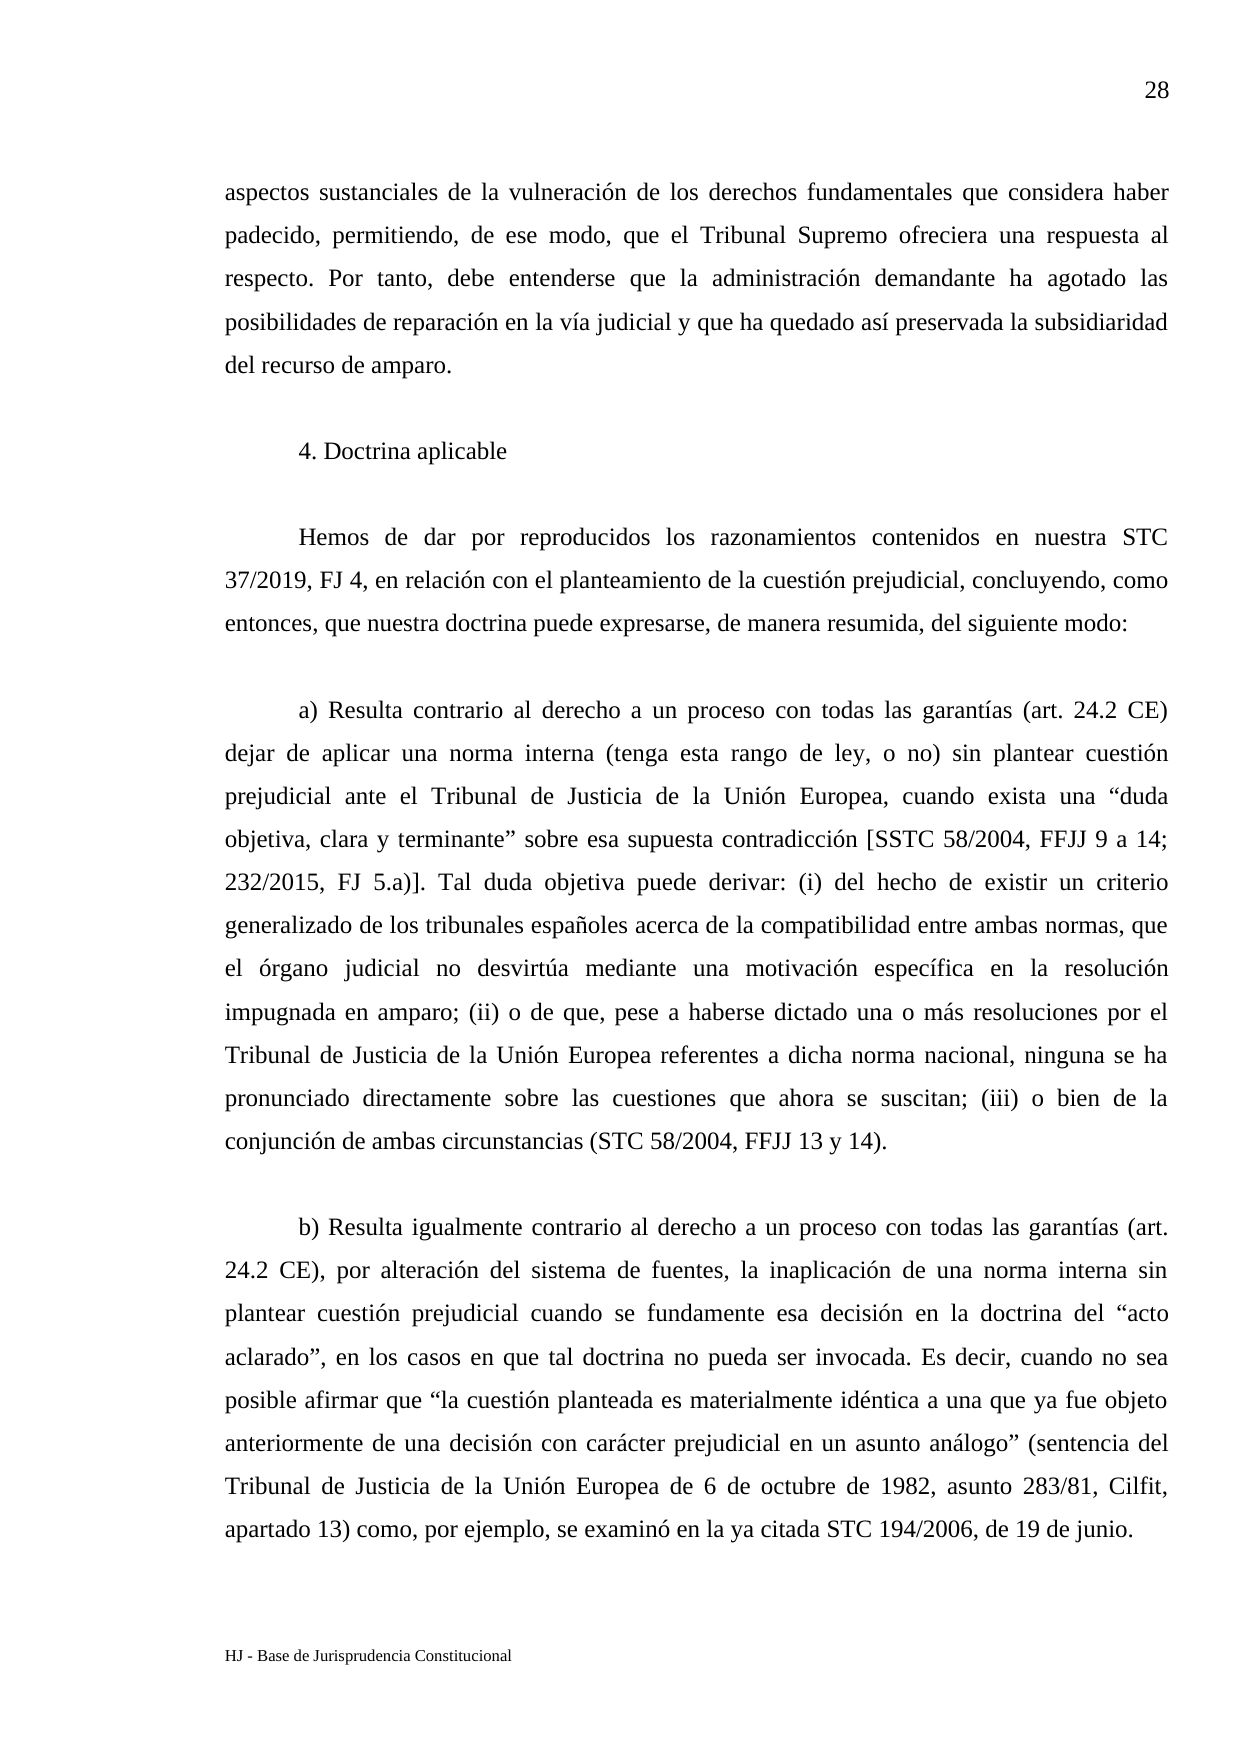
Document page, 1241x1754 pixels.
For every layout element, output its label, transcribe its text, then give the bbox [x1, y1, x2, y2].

text 4. Doctrina aplicable [224, 436, 1169, 465]
text Hemos de dar por reproducidos los razonamientos contenidos en nuestra STC 37/2019, FJ 4, en relación con el planteamiento de la cuestión prejudicial, concluyendo, como entonces, que nuestra doctrina puede expresarse, de manera resumida, del siguiente modo: [224, 522, 1169, 637]
text b) Resulta igualmente contrario al derecho a un proceso con todas las garantías (art. 24.2 CE), por alteración del sistema de fuentes, la inaplicación de una norma interna sin plantear cuestión prejudicial cuando se fundamente esa decisión en la doctrina del “acto aclarado”, en los casos en que tal doctrina no pueda ser invocada. Es decir, cuando no sea posible afirmar que “la cuestión planteada es materialmente idéntica a una que ya fue objeto anteriormente de una decisión con carácter prejudicial en un asunto análogo” (sentencia del Tribunal de Justicia de la Unión Europea de 6 de octubre de 1982, asunto 283/81, Cilfit, apartado 13) como, por ejemplo, se examinó en la ya citada STC 194/2006, de 19 de junio. [224, 1212, 1169, 1543]
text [224, 177, 1169, 378]
text a) Resulta contrario al derecho a un proceso con todas las garantías (art. 24.2 CE) dejar de aplicar una norma interna (tenga esta rango de ley, o no) sin plantear cuestión prejudicial ante el Tribunal de Justicia de la Unión Europea, cuando exista una “duda objetiva, clara y terminante” sobre esa supuesta contradicción [SSTC 58/2004, FFJJ 9 a 14; 232/2015, FJ 5.a)]. Tal duda objetiva puede derivar: (i) del hecho de existir un criterio generalizado de los tribunales españoles acerca de la compatibilidad entre ambas normas, que el órgano judicial no desvirtúa mediante una motivación específica en la resolución impugnada en amparo; (ii) o de que, pese a haberse dictado una o más resoluciones por el Tribunal de Justicia de la Unión Europea referentes a dicha norma nacional, ninguna se ha pronunciado directamente sobre las cuestiones que ahora se suscitan; (iii) o bien de la conjunción de ambas circunstancias (STC 58/2004, FFJJ 13 y 14). [224, 695, 1169, 1155]
